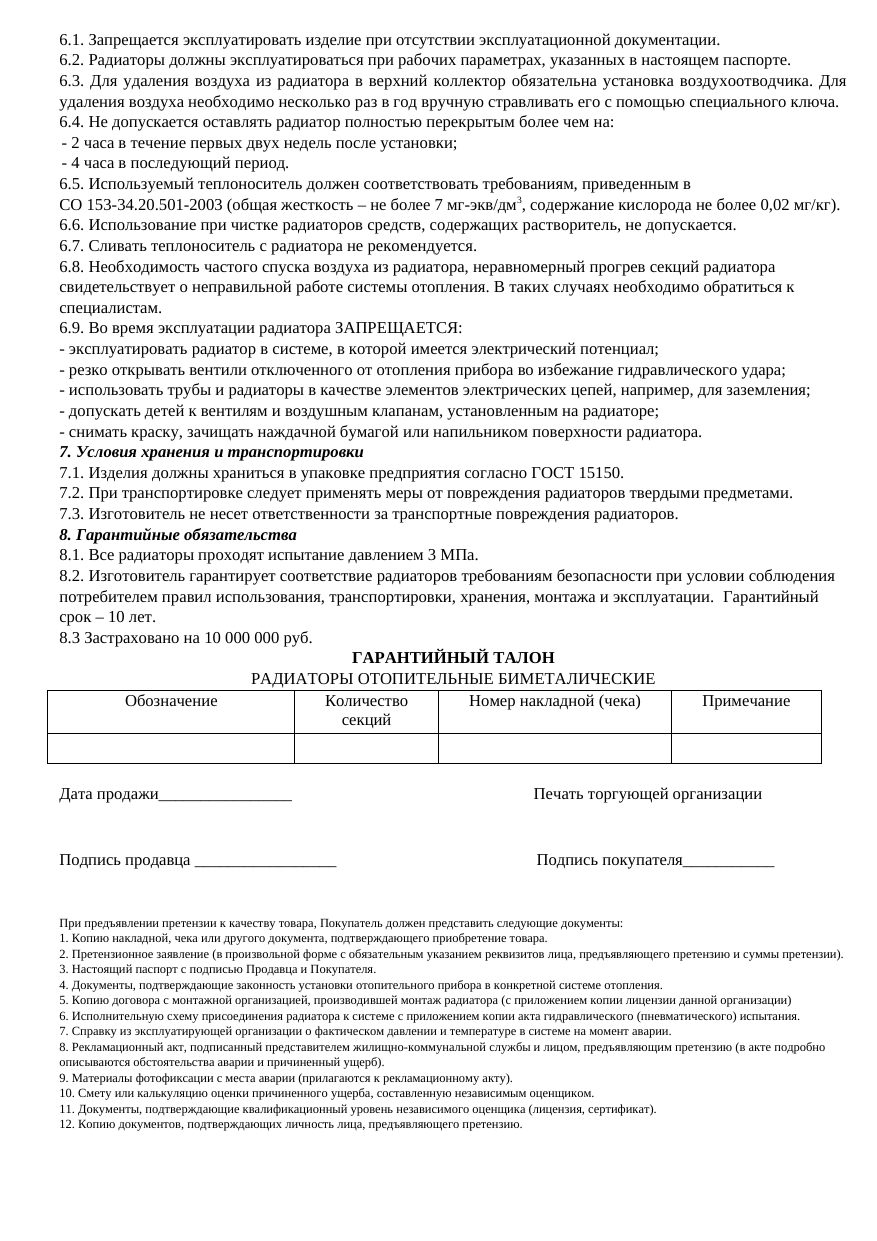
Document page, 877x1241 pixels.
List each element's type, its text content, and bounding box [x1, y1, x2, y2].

table_header Обозначение [48, 691, 294, 732]
text 3. Настоящий паспорт с подписью Продавца и Покупателя. [59, 962, 847, 976]
text 7. Справку из эксплуатирующей организации о фактическом давлении и температуре в системе на момент аварии. [59, 1024, 847, 1038]
text 8. Рекламационный акт, подписанный представителем жилищно-коммунальной службы и лицом, предъявляющим претензию (в акте подробно описываются обстоятельства аварии и причиненный ущерб). [59, 1040, 847, 1069]
list - использовать трубы и радиаторы в качестве элементов электрических цепей, например, для заземления; [59, 380, 847, 399]
list 6.7. Сливать теплоноситель с радиатора не рекомендуется. [59, 236, 847, 255]
list 7.2. При транспортировке следует применять меры от повреждения радиаторов твердыми предметами. [59, 483, 847, 502]
list - 2 часа в течение первых двух недель после установки; [61, 133, 847, 152]
list - резко открывать вентили отключенного от отопления прибора во избежание гидравлического удара; [59, 359, 847, 379]
text При предъявлении претензии к качеству товара, Покупатель должен представить следующие документы: [59, 916, 847, 930]
list - снимать краску, зачищать наждачной бумагой или напильником поверхности радиатора. [59, 421, 847, 441]
table_header Примечание [672, 691, 821, 732]
list - 4 часа в последующий период. [61, 153, 847, 172]
text РАДИАТОРЫ ОТОПИТЕЛЬНЫЕ БИМЕТАЛИЧЕСКИЕ [59, 669, 847, 688]
list СО 153-34.20.501-2003 (общая жесткость – не более 7 мг-экв/дм3, содержание кислорода не более 0,02 мг/кг). [59, 194, 847, 214]
list 6.5. Используемый теплоноситель должен соответствовать требованиям, приведенным в [59, 174, 847, 193]
text 6.4. Не допускается оставлять радиатор полностью перекрытым более чем на: [59, 112, 847, 131]
table_cell [48, 734, 294, 763]
text Подпись продавца _________________ Подпись покупателя___________ [59, 850, 847, 869]
table_cell [672, 734, 821, 763]
text 1. Копию накладной, чека или другого документа, подтверждающего приобретение товара. [59, 931, 847, 945]
text 5. Копию договора с монтажной организацией, производившей монтаж радиатора (с приложением копии лицензии данной организации) [59, 993, 847, 1007]
text 12. Копию документов, подтверждающих личность лица, предъявляющего претензию. [59, 1117, 847, 1132]
list - допускать детей к вентилям и воздушным клапанам, установленным на радиаторе; [59, 401, 847, 420]
list - эксплуатировать радиатор в системе, в которой имеется электрический потенциал; [59, 339, 847, 358]
list 8.3 Застраховано на 10 000 000 руб. [59, 628, 847, 647]
text 6.2. Радиаторы должны эксплуатироваться при рабочих параметрах, указанных в настоящем паспорте. [59, 50, 847, 69]
list 8.2. Изготовитель гарантирует соответствие радиаторов требованиям безопасности при условии соблюдения потребителем правил использования, транспортировки, хранения, монтажа и эксплуатации. Гарантийный срок – 10 лет. [59, 566, 847, 626]
list 6.9. Во время эксплуатации радиатора ЗАПРЕЩАЕТСЯ: [59, 318, 847, 337]
list 7.1. Изделия должны храниться в упаковке предприятия согласно ГОСТ 15150. [59, 463, 847, 482]
table_cell [439, 734, 671, 763]
list 8. Гарантийные обязательства [59, 524, 847, 544]
text ГАРАНТИЙНЫЙ ТАЛОН [59, 648, 847, 667]
text 6.1. Запрещается эксплуатировать изделие при отсутствии эксплуатационной документации. [59, 29, 847, 49]
text 9. Материалы фотофиксации с места аварии (прилагаются к рекламационному акту). [59, 1071, 847, 1085]
text 2. Претензионное заявление (в произвольной форме с обязательным указанием реквизитов лица, предъявляющего претензию и суммы претензии). [59, 947, 847, 961]
text 11. Документы, подтверждающие квалификационный уровень независимого оценщика (лицензия, сертификат). [59, 1102, 847, 1116]
list 6.6. Использование при чистке радиаторов средств, содержащих растворитель, не допускается. [59, 215, 847, 234]
text 6.3. Для удаления воздуха из радиатора в верхний коллектор обязательна установка воздухоотводчика. Для удаления воздуха необходимо несколько раз в год вручную стравливать его с помощью специального ключа. [59, 71, 847, 111]
table_cell [295, 734, 438, 763]
list 6.8. Необходимость частого спуска воздуха из радиатора, неравномерный прогрев секций радиатора свидетельствует о неправильной работе системы отопления. В таких случаях необходимо обратиться к специалистам. [59, 256, 847, 317]
table_header Номер накладной (чека) [439, 691, 671, 732]
text Дата продажи________________ Печать торгующей организации [59, 783, 847, 803]
list 7.3. Изготовитель не несет ответственности за транспортные повреждения радиаторов. [59, 504, 847, 523]
list 8.1. Все радиаторы проходят испытание давлением 3 МПа. [59, 545, 847, 564]
table_header Количество секций [295, 691, 438, 732]
text 4. Документы, подтверждающие законность установки отопительного прибора в конкретной системе отопления. [59, 978, 847, 992]
text 10. Смету или калькуляцию оценки причиненного ущерба, составленную независимым оценщиком. [59, 1086, 847, 1101]
text 6. Исполнительную схему присоединения радиатора к системе с приложением копии акта гидравлического (пневматического) испытания. [59, 1009, 847, 1023]
list 7. Условия хранения и транспортировки [59, 442, 847, 461]
